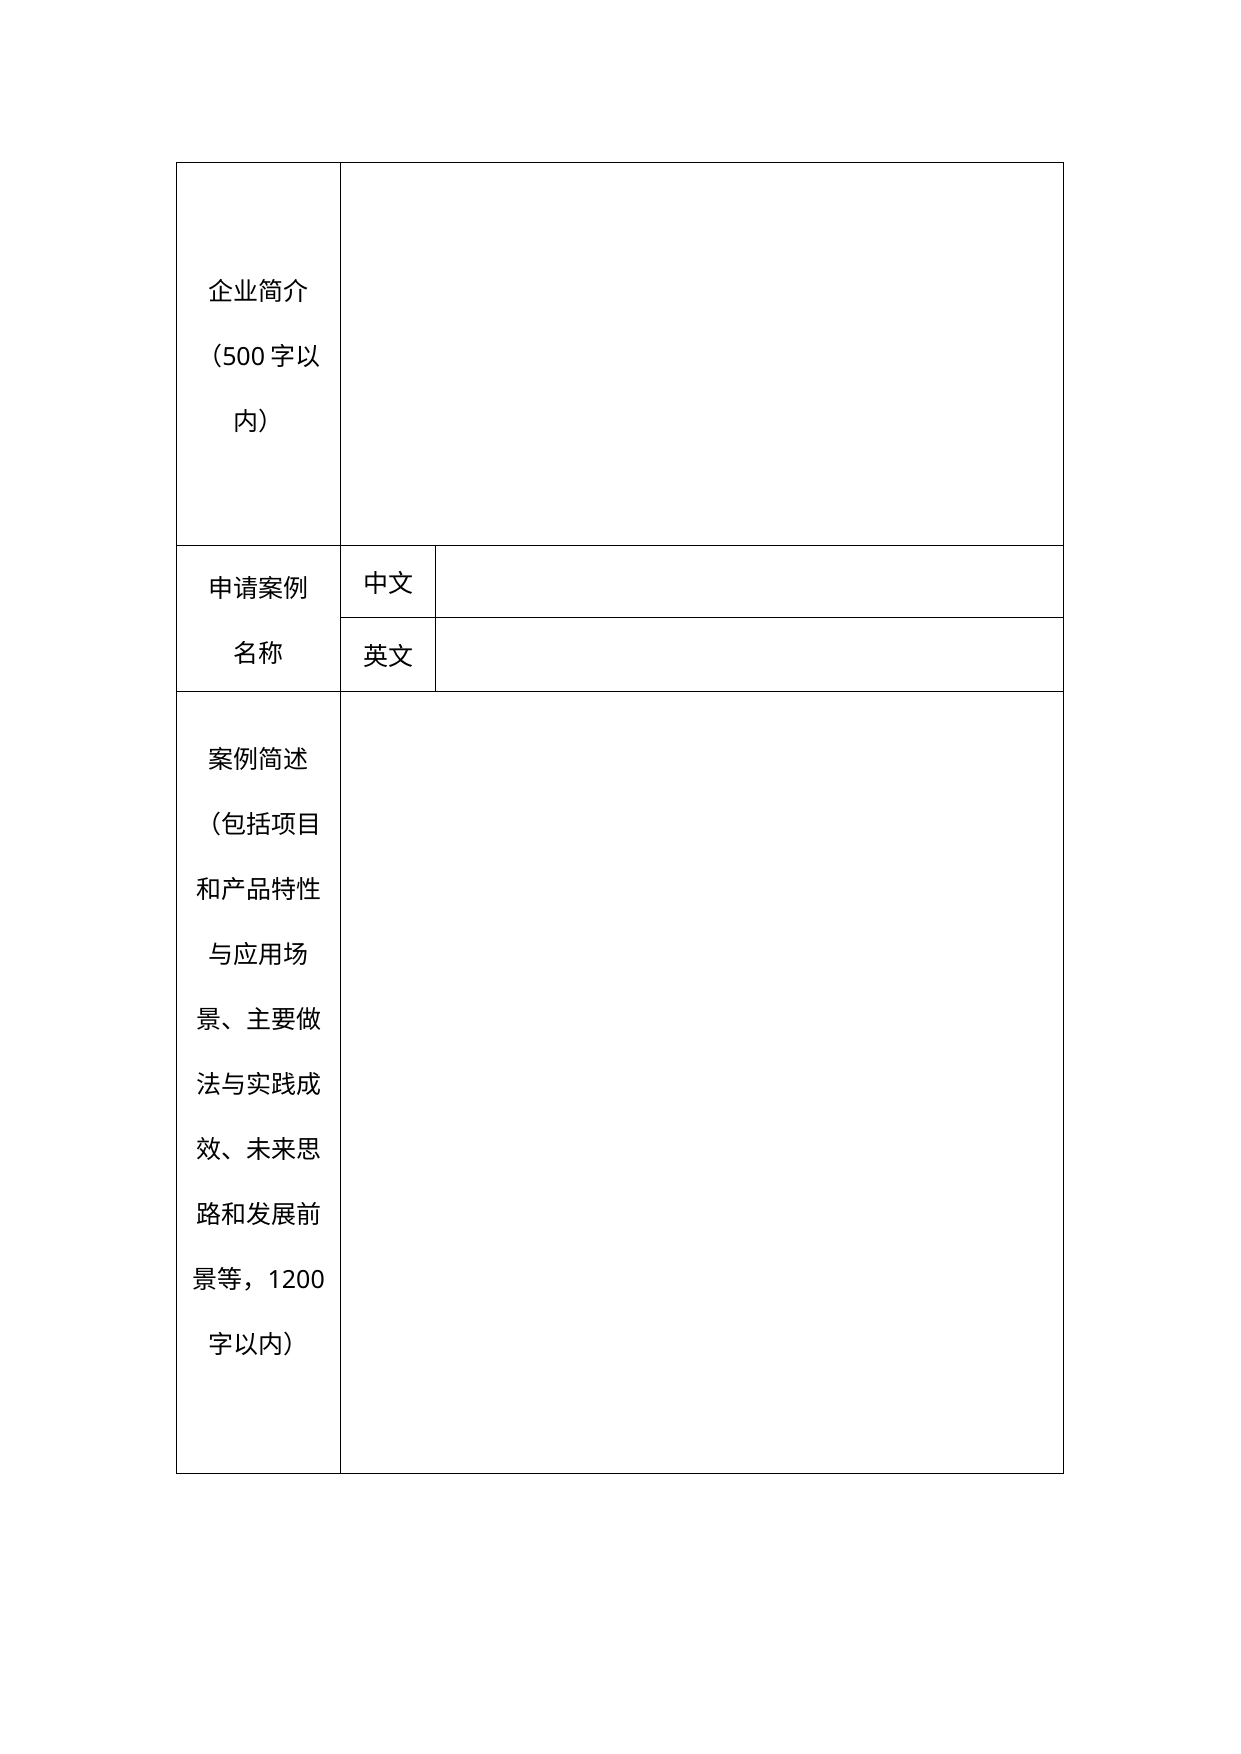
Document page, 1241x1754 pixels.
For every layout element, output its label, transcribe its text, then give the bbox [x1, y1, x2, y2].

table_cell 案例简述（包括项目和产品特性与应用场景、主要做法与实践成效、未来思路和发展前景等，1200字以内） [177, 692, 340, 1473]
table_cell [436, 618, 1063, 691]
table_cell 申请案例 名称 [177, 546, 340, 691]
table_cell [341, 163, 1063, 545]
table_cell [436, 546, 1063, 617]
table_cell 中文 [341, 546, 435, 617]
table_cell 企业简介 （500字以内） [177, 163, 340, 545]
table_cell 英文 [341, 618, 435, 691]
table_cell [341, 692, 1063, 1473]
